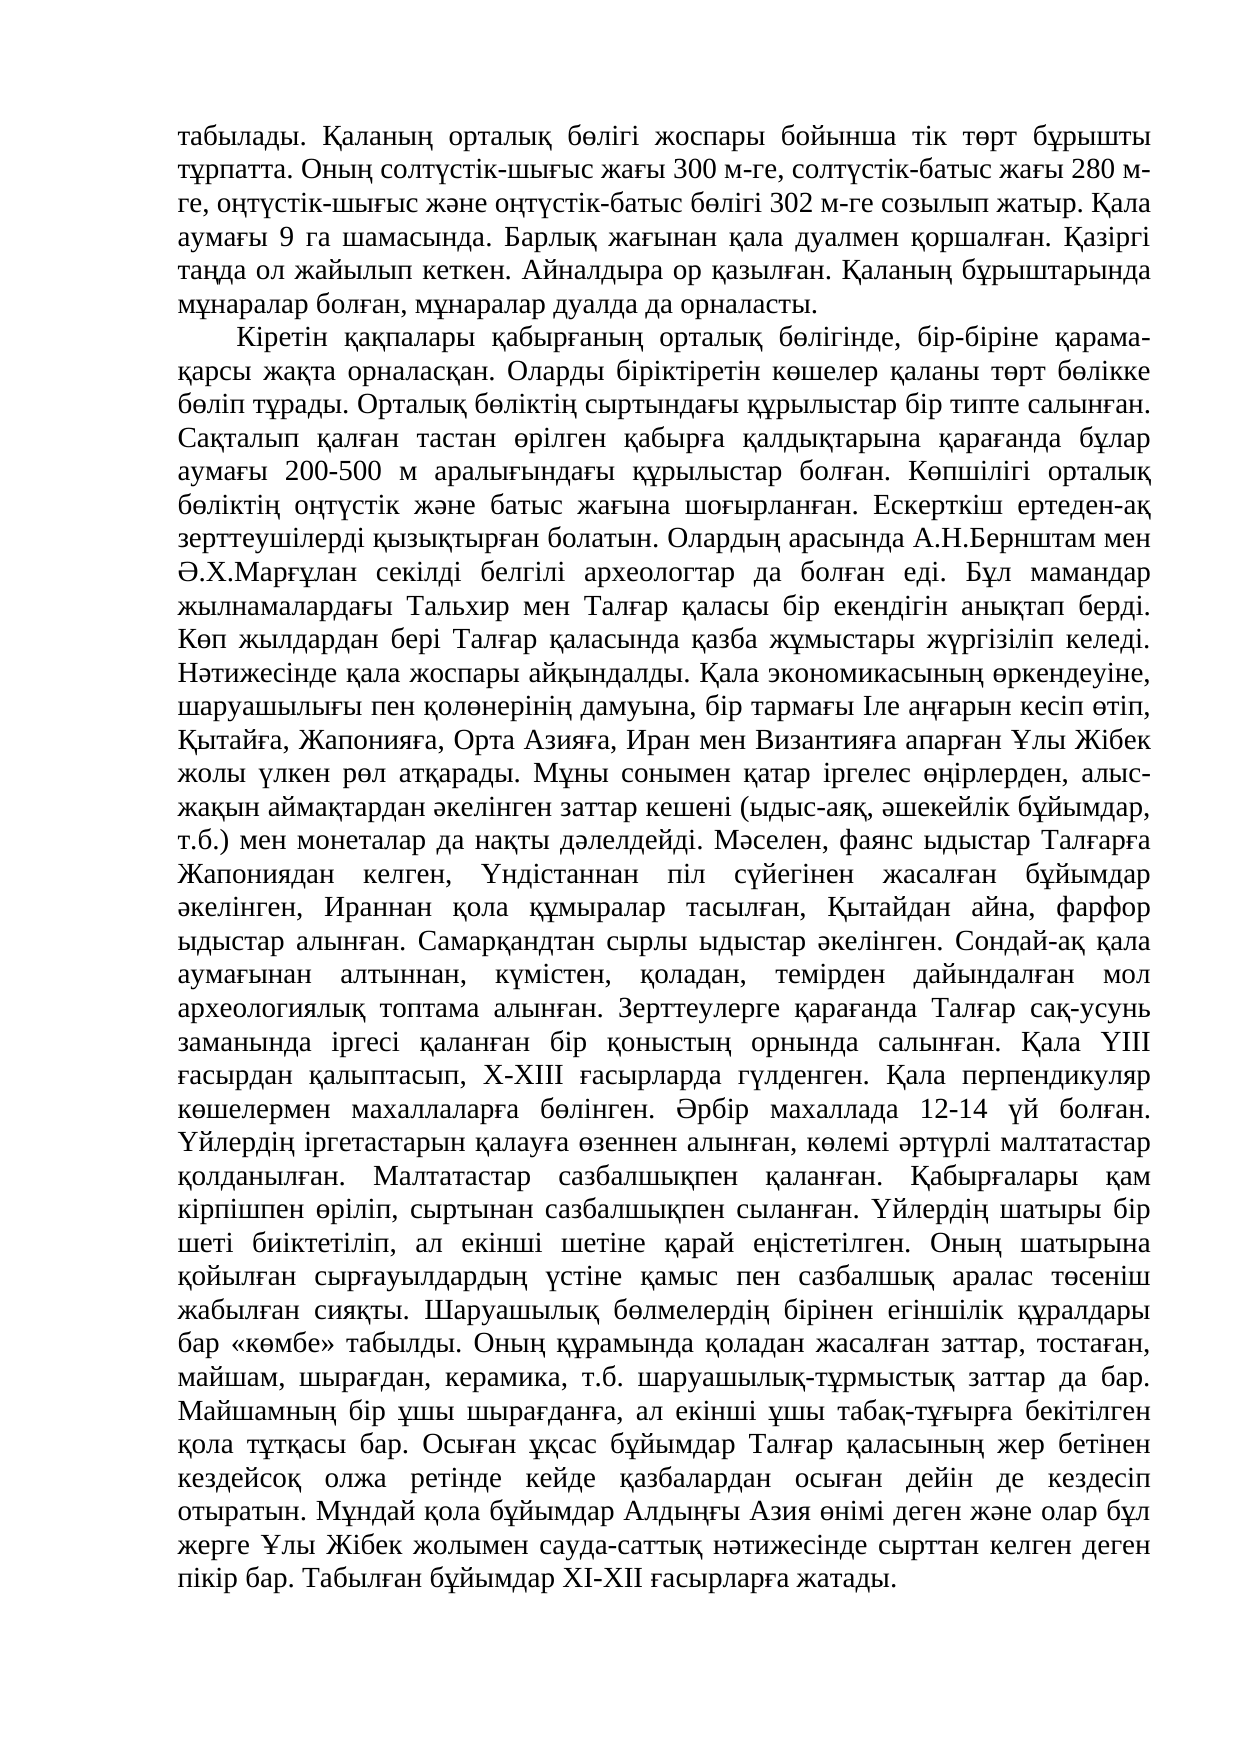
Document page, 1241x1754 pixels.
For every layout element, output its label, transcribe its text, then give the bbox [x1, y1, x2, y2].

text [177, 118, 1152, 319]
text Кіретін қақпалары қабырғаның орталық бөлігінде, бір-біріне қарама-қарсы жақта орналасқан. Оларды біріктіретін көшелер қаланы төрт бөлікке бөліп тұрады. Орталық бөліктің сыртындағы құрылыстар бір типте салынған. Сақталып қалған тастан өрілген қабырға қалдықтарына қарағанда бұлар аумағы 200-500 м аралығындағы құрылыстар болған. Көпшілігі орталық бөліктің оңтүстік және батыс жағына шоғырланған. Ескерткіш ертеден-ақ зерттеушілерді қызықтырған болатын. Олардың арасында А.Н.Бернштам мен Ә.Х.Марғұлан секілді белгілі археологтар да болған еді. Бұл мамандар жылнамалардағы Тальхир мен Талғар қаласы бір екендігін анықтап берді. Көп жылдардан бері Талғар қаласында қазба жұмыстары жүргізіліп келеді. Нәтижесінде қала жоспары айқындалды. Қала экономикасының өркендеуіне, шаруашылығы пен қолөнерінің дамуына, бір тармағы Іле аңғарын кесіп өтіп, Қытайға, Жапонияға, Орта Азияға, Иран мен Византияға апарған Ұлы Жібек жолы үлкен рөл атқарады. Мұны сонымен қатар іргелес өңірлерден, алыс-жақын аймақтардан әкелінген заттар кешені (ыдыс-аяқ, әшекейлік бұйымдар, т.б.) мен монеталар да нақты дәлелдейді. Мәселен, фаянс ыдыстар Талғарға Жапониядан келген, Үндістаннан піл сүйегінен жасалған бұйымдар әкелінген, Ираннан қола құмыралар тасылған, Қытайдан айна, фарфор ыдыстар алынған. Самарқандтан сырлы ыдыстар әкелінген. Сондай-ақ қала аумағынан алтыннан, күмістен, қоладан, темірден дайындалған мол археологиялық топтама алынған. Зерттеулерге қарағанда Талғар сақ-усунь заманында іргесі қаланған бір қоныстың орнында салынған. Қала ҮІІІ ғасырдан қалыптасып, Х-ХІІІ ғасырларда гүлденген. Қала перпендикуляр көшелермен махаллаларға бөлінген. Әрбір махаллада 12-14 үй болған. Үйлердің іргетастарын қалауға өзеннен алынған, көлемі әртүрлі малтатастар қолданылған. Малтатастар сазбалшықпен қаланған. Қабырғалары қам кірпішпен өріліп, сыртынан сазбалшықпен сыланған. Үйлердің шатыры бір шеті биіктетіліп, ал екінші шетіне қарай еңістетілген. Оның шатырына қойылған сырғауылдардың үстіне қамыс пен сазбалшық аралас төсеніш жабылған сияқты. Шаруашылық бөлмелердің бірінен егіншілік құралдары бар «көмбе» табылды. Оның құрамында қоладан жасалған заттар, тостаған, майшам, шырағдан, керамика, т.б. шаруашылық-тұрмыстық заттар да бар. Майшамның бір ұшы шырағданға, ал екінші ұшы табақ-тұғырға бекітілген қола тұтқасы бар. Осыған ұқсас бұйымдар Талғар қаласының жер бетінен кездейсоқ олжа ретінде кейде қазбалардан осыған дейін де кездесіп отыратын. Мұндай қола бұйымдар Алдыңғы Азия өнімі деген және олар бұл жерге Ұлы Жібек жолымен сауда-саттық нәтижесінде сырттан келген деген пікір бар. Табылған бұйымдар ХІ-ХІІ ғасырларға жатады. [177, 319, 1152, 1594]
